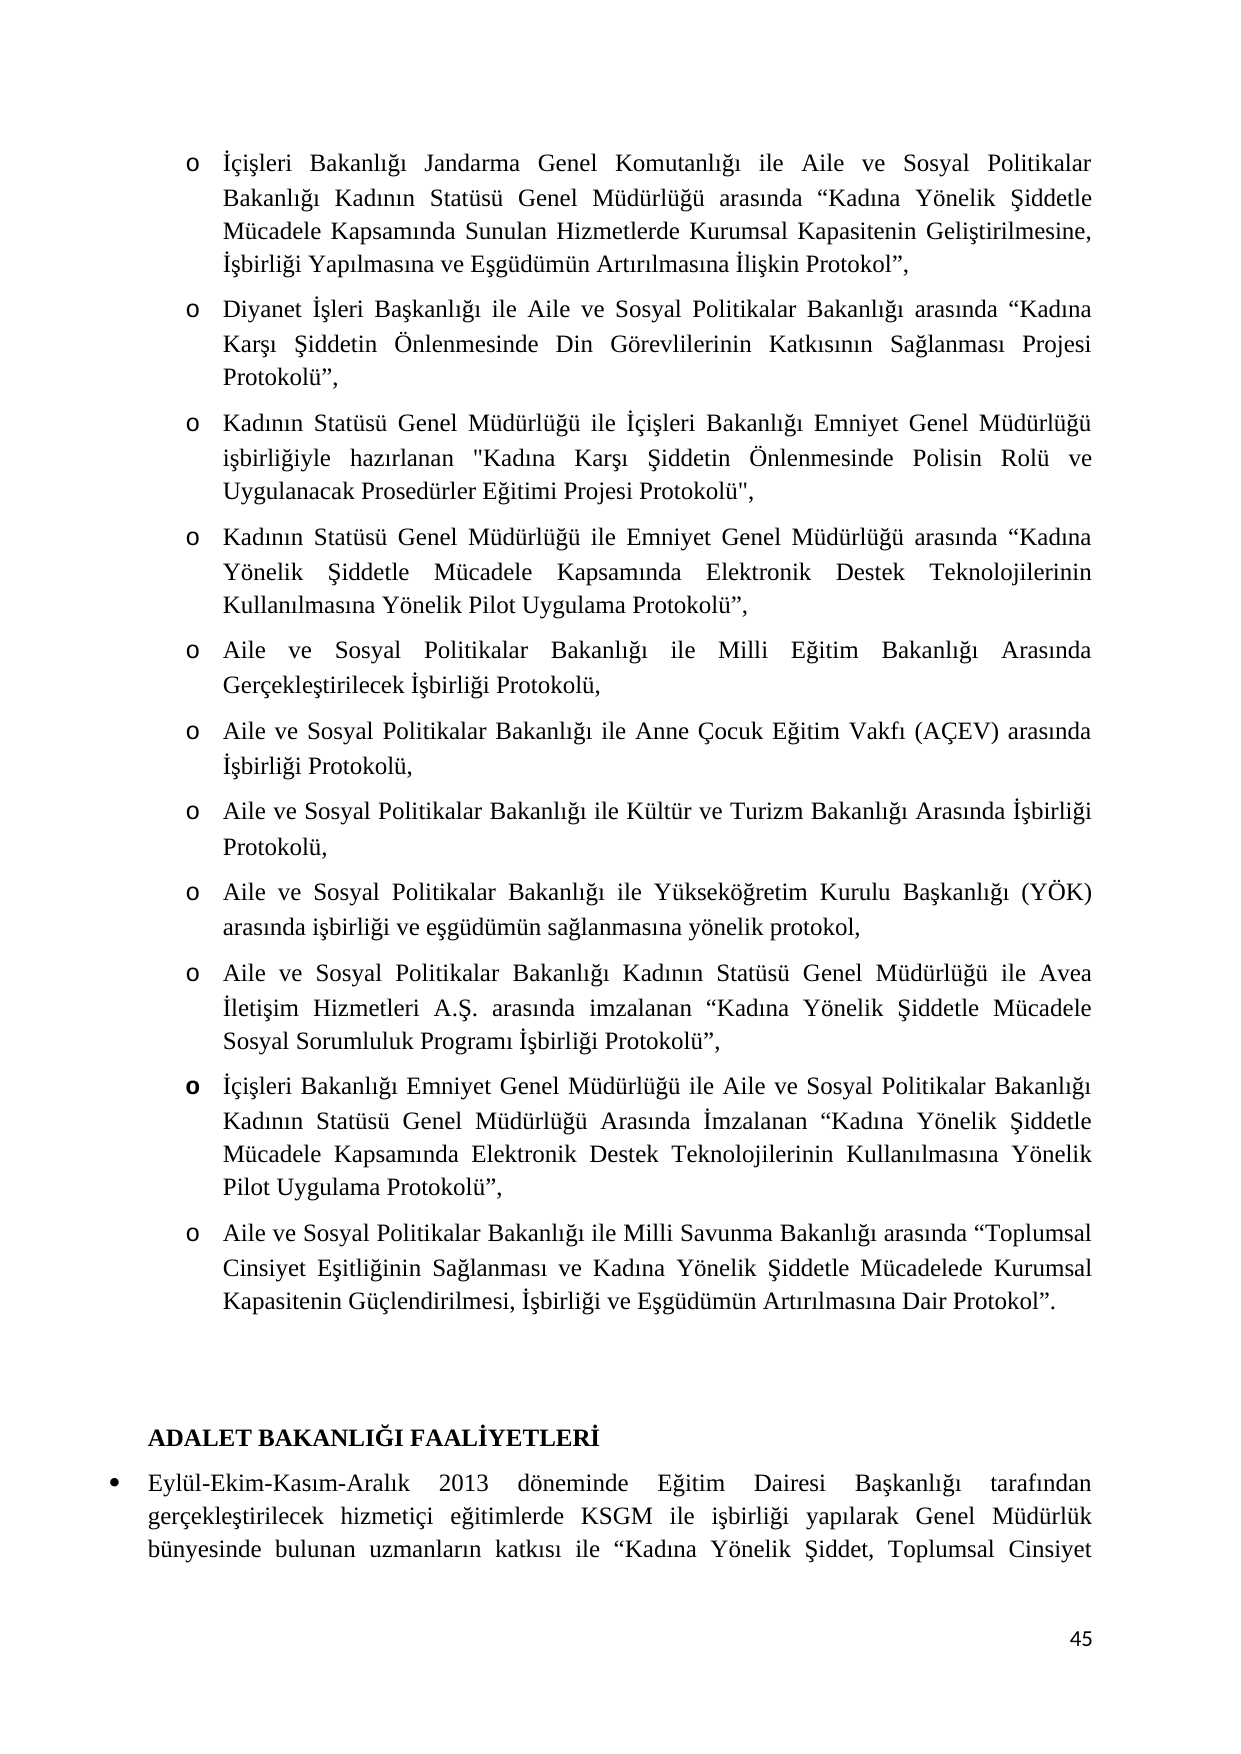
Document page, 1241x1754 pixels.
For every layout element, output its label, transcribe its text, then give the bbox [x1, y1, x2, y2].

text ADALET BAKANLIĞI FAALİYETLERİ [148, 1423, 1093, 1451]
list İçişleri Bakanlığı Jandarma Genel Komutanlığı ile Aile ve Sosyal Politikalar Bakanlığı Kadının Statüsü Genel Müdürlüğü arasında “Kadına Yönelik Şiddetle Mücadele Kapsamında Sunulan Hizmetlerde Kurumsal Kapasitenin Geliştirilmesine, İşbirliği Yapılmasına ve Eşgüdümün Artırılmasına İlişkin Protokol”, [185, 148, 1093, 277]
list Aile ve Sosyal Politikalar Bakanlığı ile Milli Eğitim Bakanlığı Arasında Gerçekleştirilecek İşbirliği Protokolü, [185, 635, 1093, 699]
list Aile ve Sosyal Politikalar Bakanlığı ile Anne Çocuk Eğitim Vakfı (AÇEV) arasında İşbirliği Protokolü, [185, 716, 1093, 780]
list İçişleri Bakanlığı Emniyet Genel Müdürlüğü ile Aile ve Sosyal Politikalar Bakanlığı Kadının Statüsü Genel Müdürlüğü Arasında İmzalanan “Kadına Yönelik Şiddetle Mücadele Kapsamında Elektronik Destek Teknolojilerinin Kullanılmasına Yönelik Pilot Uygulama Protokolü”, [185, 1071, 1093, 1201]
list Kadının Statüsü Genel Müdürlüğü ile Emniyet Genel Müdürlüğü arasında “Kadına Yönelik Şiddetle Mücadele Kapsamında Elektronik Destek Teknolojilerinin Kullanılmasına Yönelik Pilot Uygulama Protokolü”, [185, 522, 1093, 618]
list Aile ve Sosyal Politikalar Bakanlığı ile Milli Savunma Bakanlığı arasında “Toplumsal Cinsiyet Eşitliğinin Sağlanması ve Kadına Yönelik Şiddetle Mücadelede Kurumsal Kapasitenin Güçlendirilmesi, İşbirliği ve Eşgüdümün Artırılmasına Dair Protokol”. [185, 1218, 1093, 1315]
list Aile ve Sosyal Politikalar Bakanlığı ile Yükseköğretim Kurulu Başkanlığı (YÖK) arasında işbirliği ve eşgüdümün sağlanmasına yönelik protokol, [185, 877, 1093, 941]
list Aile ve Sosyal Politikalar Bakanlığı Kadının Statüsü Genel Müdürlüğü ile Avea İletişim Hizmetleri A.Ş. arasında imzalanan “Kadına Yönelik Şiddetle Mücadele Sosyal Sorumluluk Programı İşbirliği Protokolü”, [185, 958, 1093, 1054]
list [110, 1468, 1093, 1563]
list Kadının Statüsü Genel Müdürlüğü ile İçişleri Bakanlığı Emniyet Genel Müdürlüğü işbirliğiyle hazırlanan "Kadına Karşı Şiddetin Önlenmesinde Polisin Rolü ve Uygulanacak Prosedürler Eğitimi Projesi Protokolü", [185, 408, 1093, 505]
list Diyanet İşleri Başkanlığı ile Aile ve Sosyal Politikalar Bakanlığı arasında “Kadına Karşı Şiddetin Önlenmesinde Din Görevlilerinin Katkısının Sağlanması Projesi Protokolü”, [185, 294, 1093, 391]
list Aile ve Sosyal Politikalar Bakanlığı ile Kültür ve Turizm Bakanlığı Arasında İşbirliği Protokolü, [185, 796, 1093, 860]
